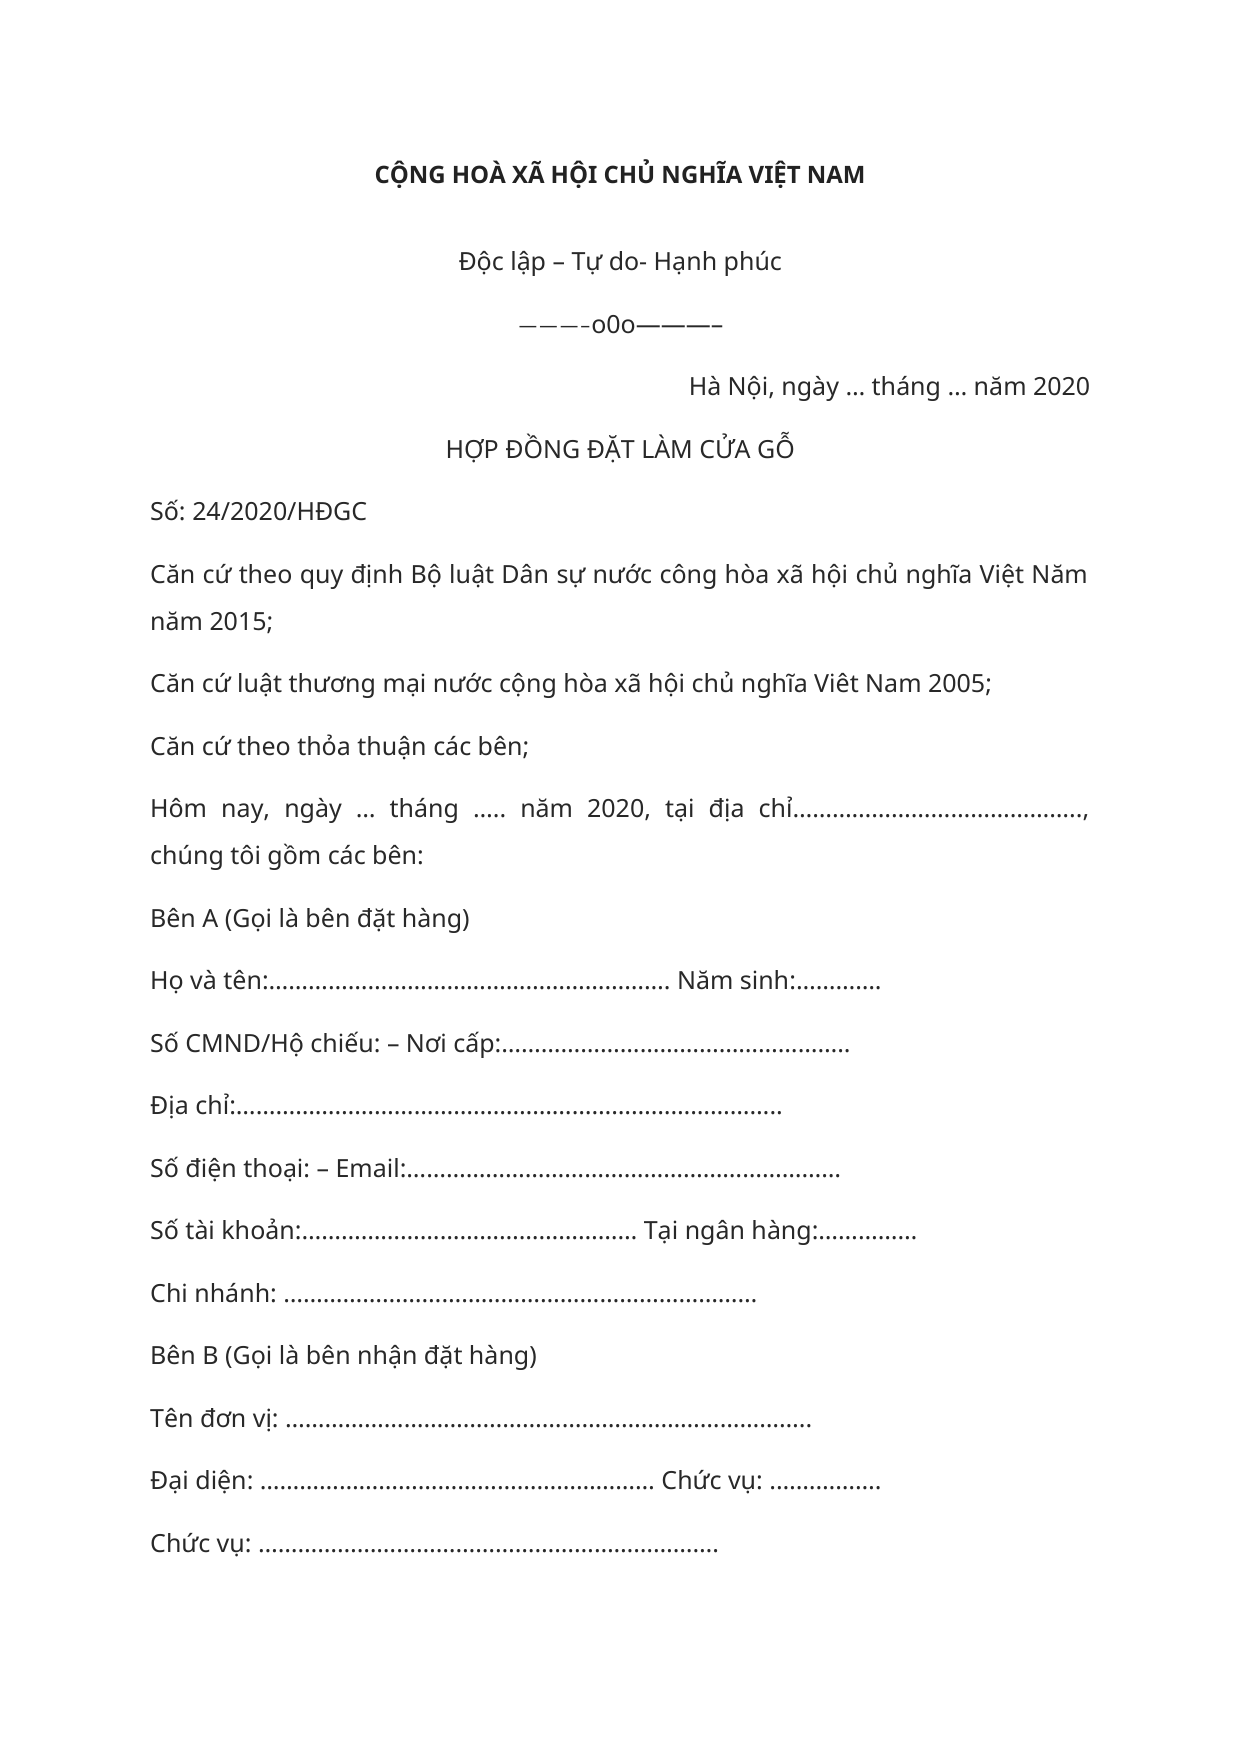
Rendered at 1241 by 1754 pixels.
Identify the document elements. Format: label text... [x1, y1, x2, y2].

text Chức vụ: ……………………………………………………………. [150, 1512, 1090, 1559]
text Căn cứ luật thương mại nước cộng hòa xã hội chủ nghĩa Viêt Nam 2005; [150, 653, 1090, 700]
text Số điện thoại: – Email:………………………………………………………… [150, 1137, 1090, 1184]
text HỢP ĐỒNG ĐẶT LÀM CỬA GỖ [150, 419, 1090, 466]
text Số tài khoản:…………………………………………… Tại ngân hàng:…………… [150, 1200, 1090, 1247]
text Căn cứ theo thỏa thuận các bên; [150, 716, 1090, 762]
text Hà Nội, ngày … tháng … năm 2020 [150, 356, 1090, 403]
text Số CMND/Hộ chiếu: – Nơi cấp:…………………………………………….. [150, 1012, 1090, 1059]
text Hôm nay, ngày … tháng ….. năm 2020, tại địa chỉ…………………………………….., chúng tôi gồm các bên: [150, 778, 1090, 872]
text Bên A (Gọi là bên đặt hàng) [150, 887, 1090, 934]
text CỘNG HOÀ XÃ HỘI CHỦ NGHĨA VIỆT NAM [150, 150, 1090, 191]
text Căn cứ theo quy định Bộ luật Dân sự nước công hòa xã hội chủ nghĩa Việt Năm năm 2015; [150, 544, 1090, 637]
text Độc lập – Tự do- Hạnh phúc [150, 231, 1090, 278]
text Họ và tên:……………………………………………………. Năm sinh:…………. [150, 950, 1090, 997]
text Địa chỉ:……………………………………………………………………….. [150, 1075, 1090, 1122]
text ———–o0o———– [150, 294, 1090, 341]
text Tên đơn vị: …………………………………………………………………….. [150, 1387, 1090, 1434]
text Bên B (Gọi là bên nhận đặt hàng) [150, 1325, 1090, 1372]
text Số: 24/2020/HĐGC [150, 481, 1090, 528]
text Đại diện: …………………………………………………… Chức vụ: .……………. [150, 1450, 1090, 1497]
text Chi nhánh: ……………………………………………………………… [150, 1262, 1090, 1309]
